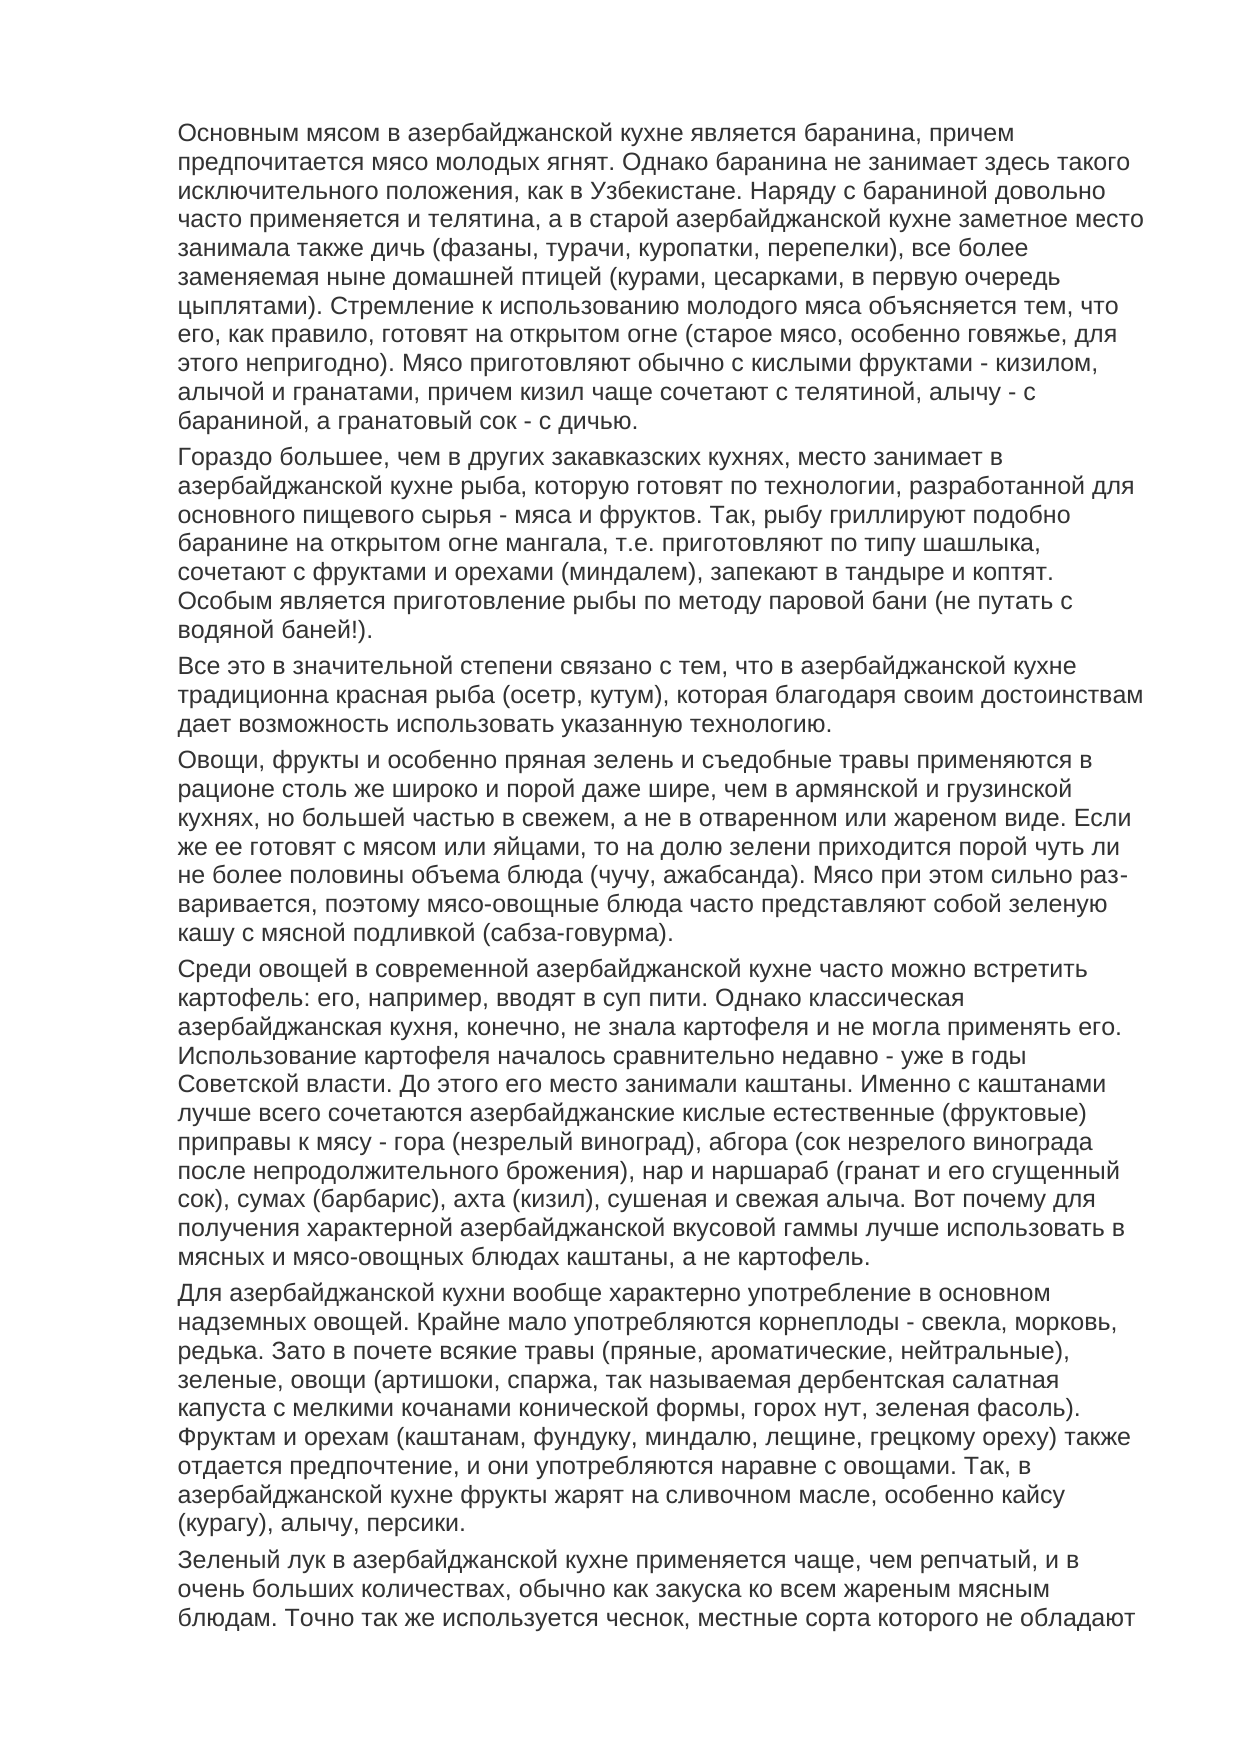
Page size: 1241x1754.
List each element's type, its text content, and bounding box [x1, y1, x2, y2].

text Все это в значительной степени связано с тем, что в азербайджанской кухне традиционна красная рыба (осетр, кутум), которая благодаря своим достоинствам дает возможность использовать указанную технологию. [177, 651, 1152, 737]
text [177, 1545, 1152, 1631]
text Для азербайджанской кухни вообще характерно употребление в основном надземных овощей. Крайне мало употребляются корнеплоды - свекла, морковь, редька. Зато в почете всякие травы (пряные, ароматические, нейтральные), зеленые, овощи (артишоки, спаржа, так называемая дербентская салатная капуста с мелкими кочанами конической формы, горох нут, зеленая фасоль). Фруктам и орехам (каштанам, фундуку, миндалю, лещине, грецкому ореху) также отдается предпочтение, и они употребляются наравне с овощами. Так, в азербайджанской кухне фрукты жарят на сливочном масле, особенно кайсу (курагу), алычу, персики. [177, 1278, 1152, 1537]
text Овощи, фрукты и особенно пряная зелень и съедобные травы применяются в рационе столь же широко и порой даже шире, чем в армянской и грузинской кухнях, но большей частью в свежем, а не в отваренном или жареном виде. Если же ее готовят с мясом или яйцами, то на долю зелени приходится порой чуть ли не более половины объема блюда (чучу, ажабсанда). Мясо при этом сильно разваривается, поэтому мясо-овощные блюда часто представляют собой зеленую кашу с мясной подливкой (сабза-говурма). [177, 745, 1152, 947]
text Основным мясом в азербайджанской кухне является баранина, причем предпочитается мясо молодых ягнят. Однако баранина не занимает здесь такого исключительного положения, как в Узбекистане. Наряду с бараниной довольно часто применяется и телятина, а в старой азербайджанской кухне заметное место занимала также дичь (фазаны, турачи, куропатки, перепелки), все более заменяемая ныне домашней птицей (курами, цесарками, в первую очередь цыплятами). Стремление к использованию молодого мяса объясняется тем, что его, как правило, готовят на открытом огне (старое мясо, особенно говяжье, для этого непригодно). Мясо приготовляют обычно с кислыми фруктами - кизилом, алычой и гранатами, причем кизил чаще сочетают с телятиной, алычу - с бараниной, а гранатовый сок - с дичью. [177, 118, 1152, 434]
text Среди овощей в современной азербайджанской кухне часто можно встретить картофель: его, например, вводят в суп пити. Однако классическая азербайджанская кухня, конечно, не знала картофеля и не могла применять его. Использование картофеля началось сравнительно недавно - уже в годы Советской власти. До этого его место занимали каштаны. Именно с каштанами лучше всего сочетаются азербайджанские кислые естественные (фруктовые) приправы к мясу - гора (незрелый виноград), абгора (сок незрелого винограда после непродолжительного брожения), нар и наршараб (гранат и его сгущенный сок), сумах (барбарис), ахта (кизил), сушеная и свежая алыча. Вот почему для получения характерной азербайджанской вкусовой гаммы лучше использовать в мясных и мясо-овощных блюдах каштаны, а не картофель. [177, 954, 1152, 1271]
text Гораздо большее, чем в других закавказских кухнях, место занимает в азербайджанской кухне рыба, которую готовят по технологии, разработанной для основного пищевого сырья - мяса и фруктов. Так, рыбу гриллируют подобно баранине на открытом огне мангала, т.е. приготовляют по типу шашлыка, сочетают с фруктами и орехами (миндалем), запекают в тандыре и коптят. Особым является приготовление рыбы по методу паровой бани (не путать с водяной баней!). [177, 442, 1152, 643]
